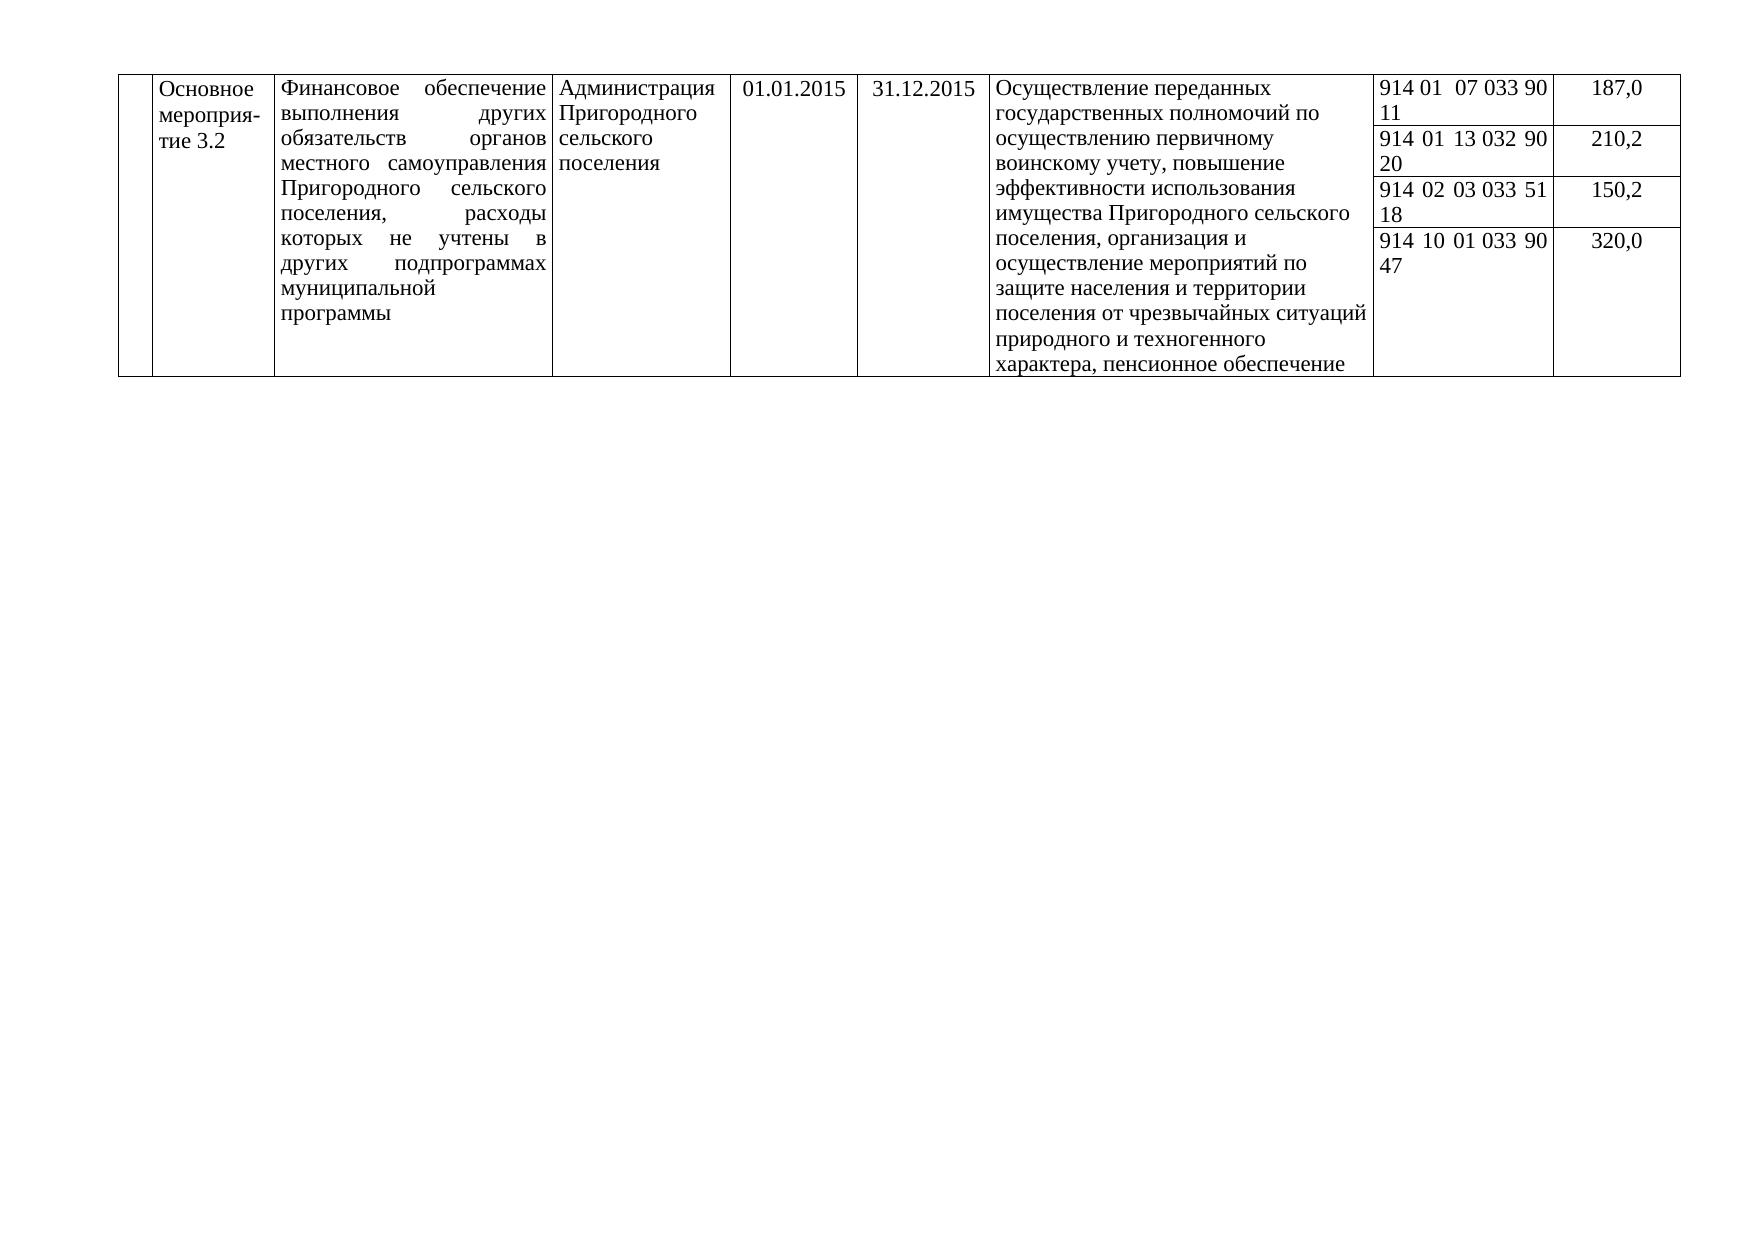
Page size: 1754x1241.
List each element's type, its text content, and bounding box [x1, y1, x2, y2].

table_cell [553, 75, 730, 376]
table_cell Финансовое обеспечение выполнения других обязательств органов местного самоуправления Пригородного сельского поселения, расходы которых не учтены в других подпрограммах муниципальной программы [275, 75, 552, 376]
table_cell 31.12.2015 [858, 75, 989, 376]
table_cell 914 01 13 032 90 20 [1374, 126, 1553, 176]
table_cell 187,0 [1554, 75, 1680, 125]
table_cell 914 01 07 033 90 11 [1374, 75, 1553, 125]
table_cell Осуществление переданных государственных полномочий по осуществлению первичному воинскому учету, повышение эффективности использования имущества Пригородного сельского поселения, организация и осуществление мероприятий по защите населения и территории поселения от чрезвычайных ситуаций природного и техногенного характера, пенсионное обеспечение [990, 75, 1373, 376]
table_cell 01.01.2015 [731, 75, 857, 376]
table_cell [119, 75, 152, 376]
table_cell Основное мероприятие 3.2 [153, 75, 274, 376]
table_cell 914 02 03 033 51 18 [1374, 177, 1553, 227]
table_cell 914 10 01 033 90 47 [1374, 228, 1553, 376]
table_cell 210,2 [1554, 126, 1680, 176]
table_cell 150,2 [1554, 177, 1680, 227]
table_cell 320,0 [1554, 228, 1680, 376]
